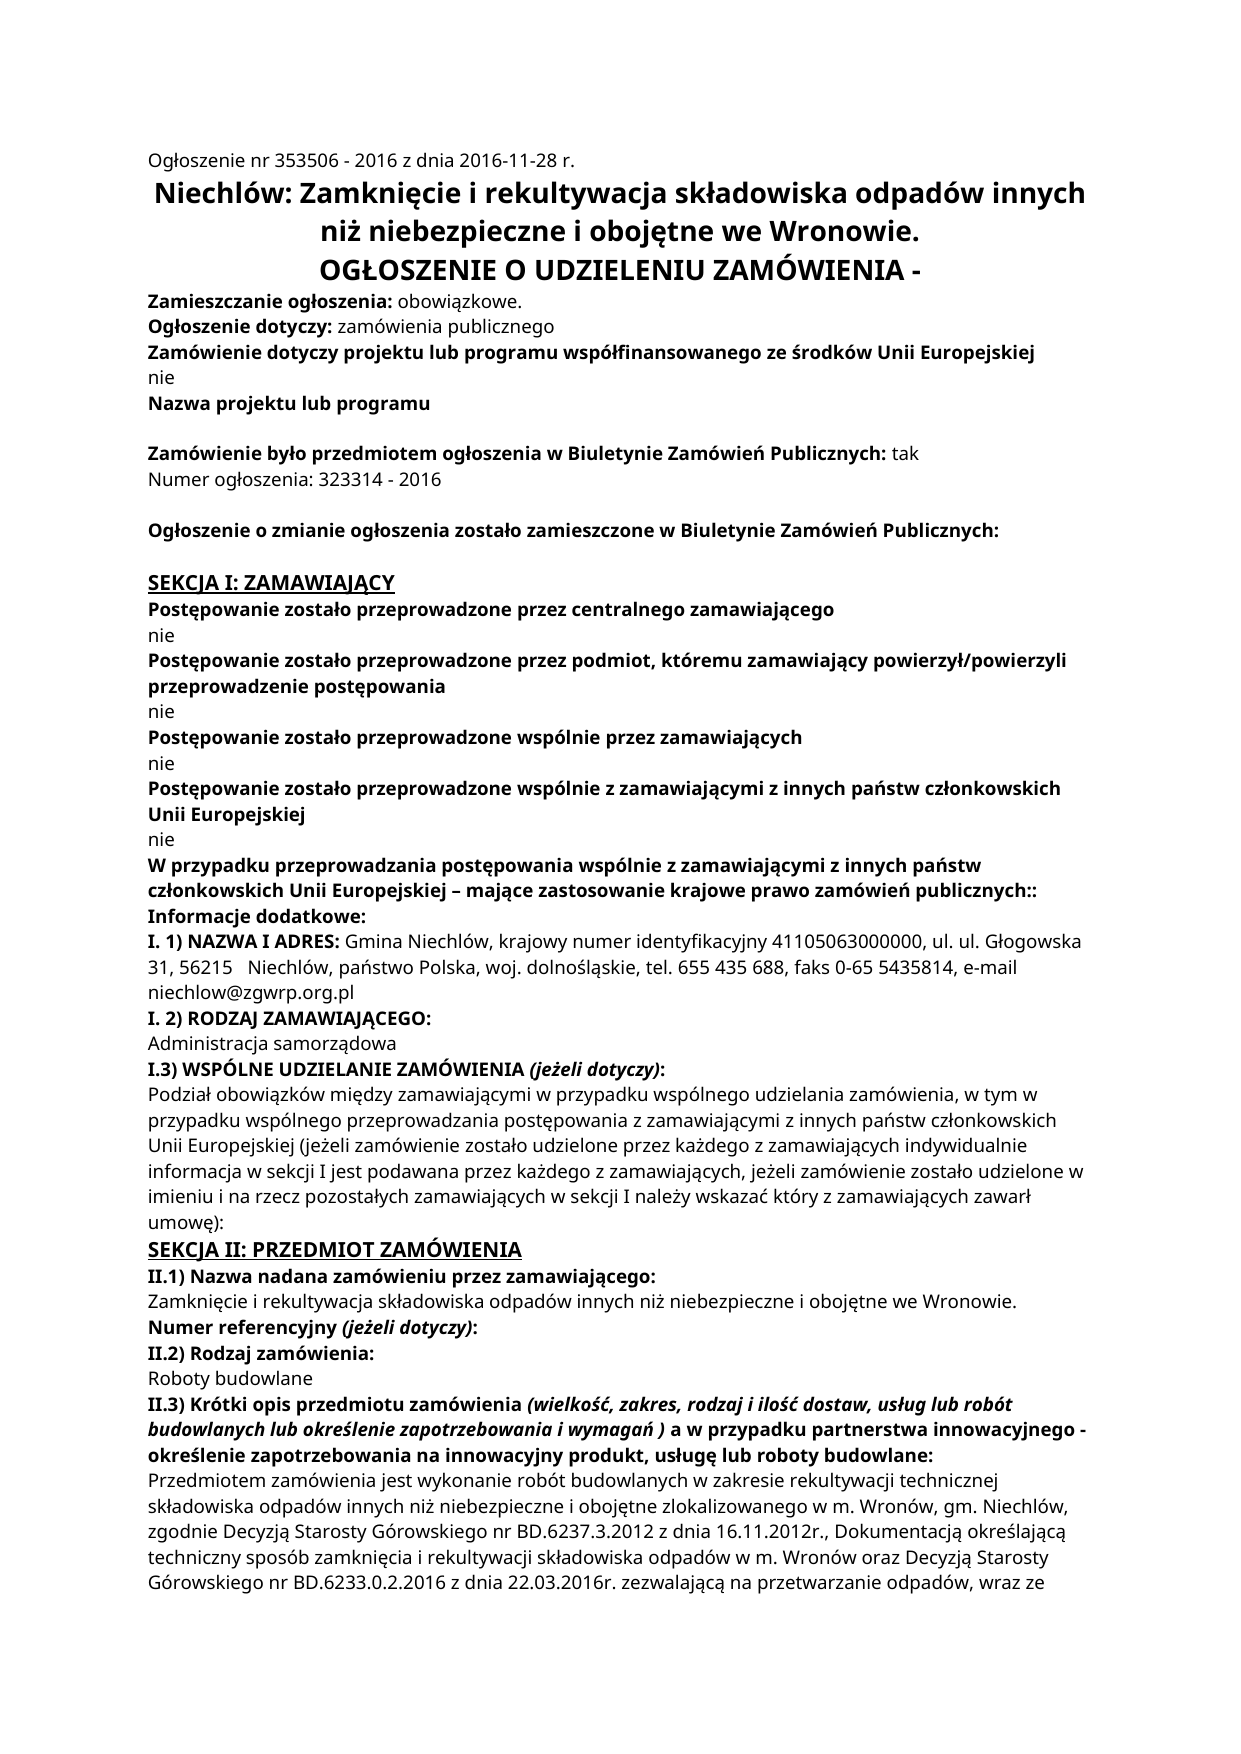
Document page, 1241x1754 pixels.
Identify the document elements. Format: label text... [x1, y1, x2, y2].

text nie [148, 365, 1093, 390]
text Administracja samorządowa [148, 1031, 1093, 1056]
text Roboty budowlane [148, 1365, 1093, 1391]
text Zamknięcie i rekultywacja składowiska odpadów innych niż niebezpieczne i obojętne we Wronowie. [148, 1289, 1093, 1314]
text I. 1) NAZWA I ADRES: Gmina Niechlów, krajowy numer identyfikacyjny 41105063000000, ul. ul. Głogowska 31, 56215 Niechlów, państwo Polska, woj. dolnośląskie, tel. 655 435 688, faks 0-65 5435814, e-mail niechlow@zgwrp.org.pl [148, 928, 1093, 1005]
text II.3) Krótki opis przedmiotu zamówienia (wielkość, zakres, rodzaj i ilość dostaw, usług lub robót budowlanych lub określenie zapotrzebowania i wymagań ) a w przypadku partnerstwa innowacyjnego - określenie zapotrzebowania na innowacyjny produkt, usługę lub roboty budowlane: [148, 1391, 1093, 1467]
text SEKCJA I: ZAMAWIAJĄCY [148, 568, 1093, 597]
text W przypadku przeprowadzania postępowania wspólnie z zamawiającymi z innych państw członkowskich Unii Europejskiej – mające zastosowanie krajowe prawo zamówień publicznych:: Informacje dodatkowe: [148, 852, 1093, 928]
text Ogłoszenie o zmianie ogłoszenia zostało zamieszczone w Biuletynie Zamówień Publicznych: [148, 517, 1093, 543]
text Niechlów: Zamknięcie i rekultywacja składowiska odpadów innych niż niebezpieczne i obojętne we Wronowie. OGŁOSZENIE O UDZIELENIU ZAMÓWIENIA - [148, 173, 1093, 288]
text nie [148, 622, 1093, 648]
text nie [148, 750, 1093, 775]
text Zamieszczanie ogłoszenia: obowiązkowe. [148, 288, 1093, 314]
text Podział obowiązków między zamawiającymi w przypadku wspólnego udzielania zamówienia, w tym w przypadku wspólnego przeprowadzania postępowania z zamawiającymi z innych państw członkowskich Unii Europejskiej (jeżeli zamówienie zostało udzielone przez każdego z zamawiających indywidualnie informacja w sekcji I jest podawana przez każdego z zamawiających, jeżeli zamówienie zostało udzielone w imieniu i na rzecz pozostałych zamawiających w sekcji I należy wskazać który z zamawiających zawarł umowę): [148, 1082, 1093, 1235]
text Numer referencyjny (jeżeli dotyczy): [148, 1314, 1093, 1340]
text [148, 1467, 1093, 1595]
text II.1) Nazwa nadana zamówieniu przez zamawiającego: [148, 1263, 1093, 1289]
text Nazwa projektu lub programu [148, 390, 1093, 416]
text nie [148, 699, 1093, 724]
text I. 2) RODZAJ ZAMAWIAJĄCEGO: [148, 1005, 1093, 1031]
text II.2) Rodzaj zamówienia: [148, 1340, 1093, 1365]
text Ogłoszenie dotyczy: zamówienia publicznego [148, 314, 1093, 339]
text Zamówienie było przedmiotem ogłoszenia w Biuletynie Zamówień Publicznych: tak Numer ogłoszenia: 323314 - 2016 [148, 441, 1093, 492]
text Postępowanie zostało przeprowadzone wspólnie z zamawiającymi z innych państw członkowskich Unii Europejskiej [148, 775, 1093, 826]
text SEKCJA II: PRZEDMIOT ZAMÓWIENIA [148, 1235, 1093, 1263]
text Postępowanie zostało przeprowadzone wspólnie przez zamawiających [148, 724, 1093, 750]
text Ogłoszenie nr 353506 - 2016 z dnia 2016-11-28 r. [148, 148, 1093, 173]
text nie [148, 826, 1093, 852]
text Zamówienie dotyczy projektu lub programu współfinansowanego ze środków Unii Europejskiej [148, 339, 1093, 365]
text Postępowanie zostało przeprowadzone przez centralnego zamawiającego [148, 597, 1093, 622]
text Postępowanie zostało przeprowadzone przez podmiot, któremu zamawiający powierzył/powierzyli przeprowadzenie postępowania [148, 648, 1093, 699]
text I.3) WSPÓLNE UDZIELANIE ZAMÓWIENIA (jeżeli dotyczy): [148, 1056, 1093, 1082]
